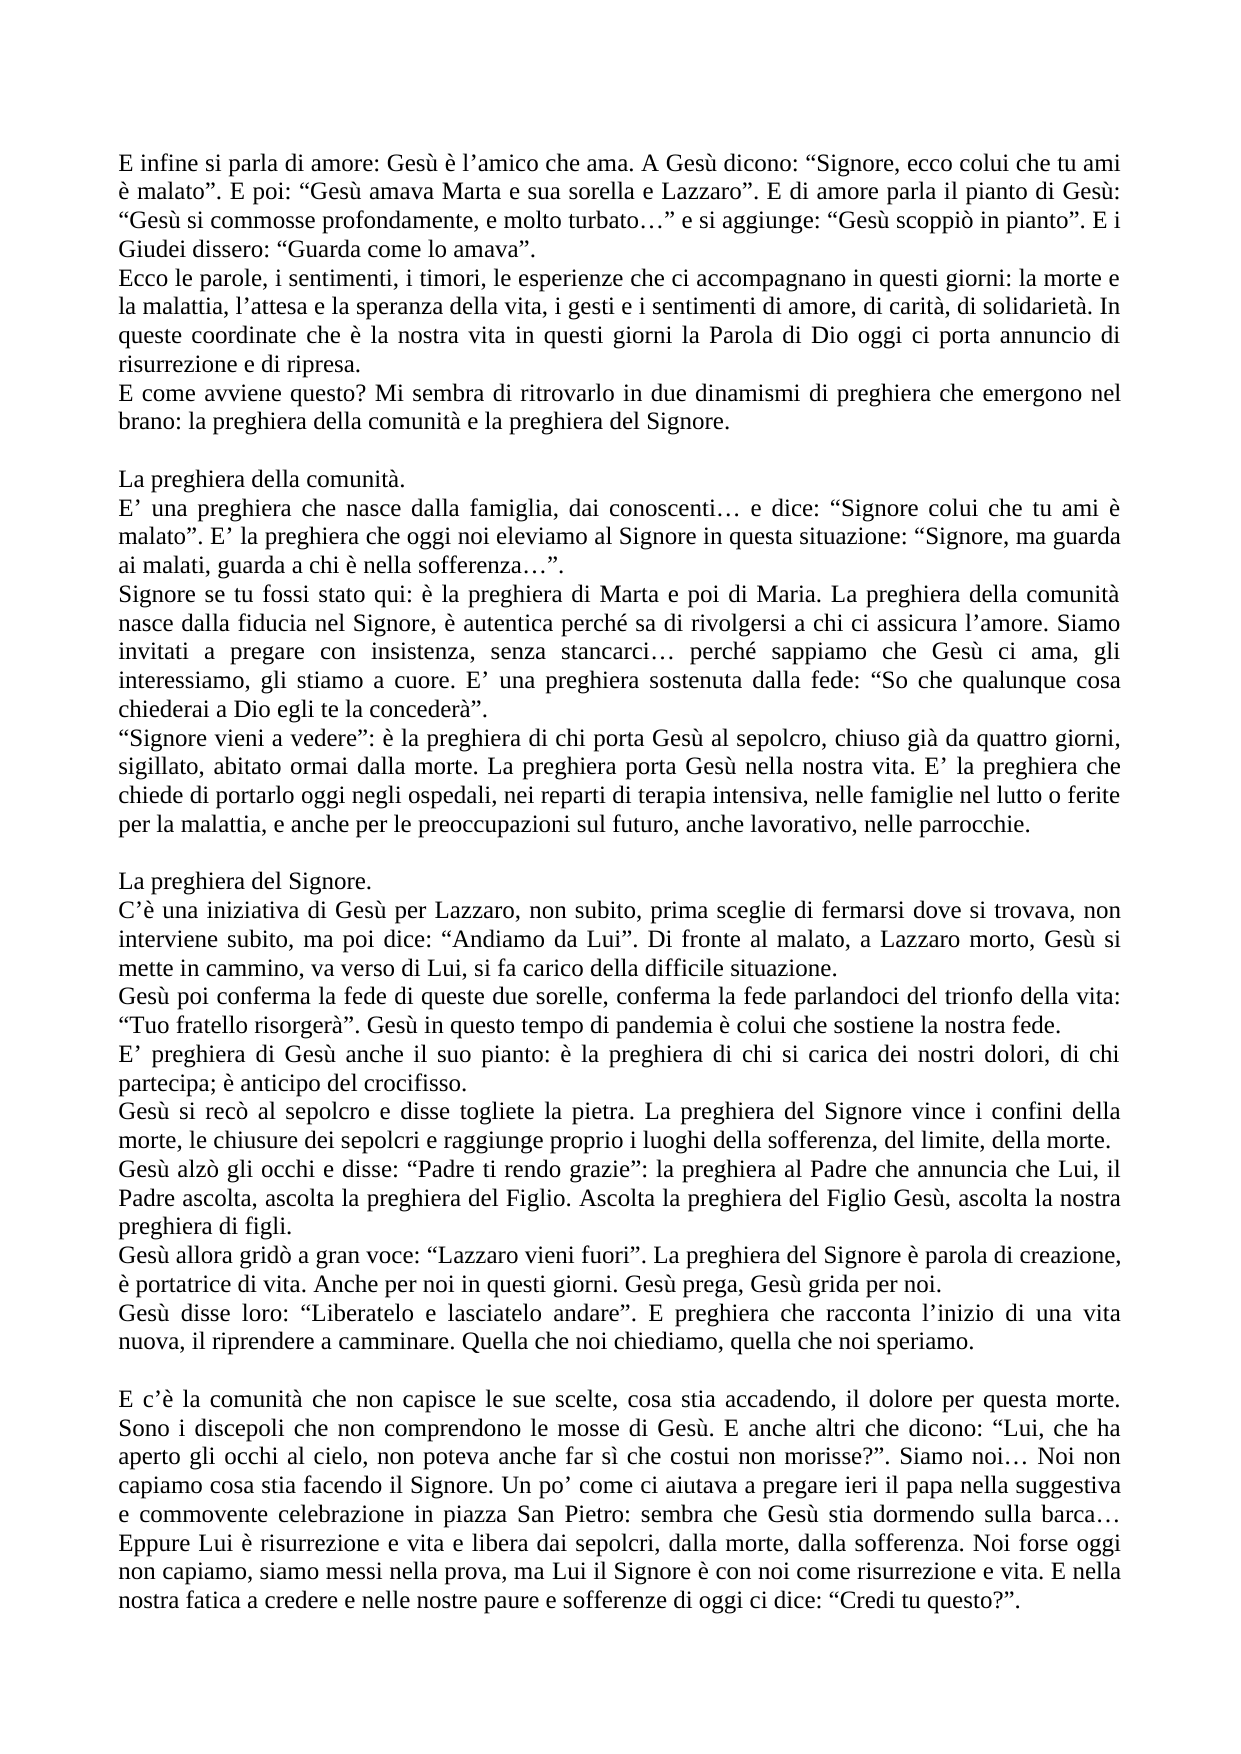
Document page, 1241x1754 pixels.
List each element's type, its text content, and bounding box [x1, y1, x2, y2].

text E’ una preghiera che nasce dalla famiglia, dai conoscenti… e dice: “Signore colui che tu ami è malato”. E’ la preghiera che oggi noi eleviamo al Signore in questa situazione: “Signore, ma guarda ai malati, guarda a chi è nella sofferenza…”. [118, 493, 1122, 579]
text Gesù si recò al sepolcro e disse togliete la pietra. La preghiera del Signore vince i confini della morte, le chiusure dei sepolcri e raggiunge proprio i luoghi della sofferenza, del limite, della morte. [118, 1096, 1122, 1154]
text La preghiera del Signore. [118, 866, 1122, 895]
text Ecco le parole, i sentimenti, i timori, le esperienze che ci accompagnano in questi giorni: la morte e la malattia, l’attesa e la speranza della vita, i gesti e i sentimenti di amore, di carità, di solidarietà. In queste coordinate che è la nostra vita in questi giorni la Parola di Dio oggi ci porta annuncio di risurrezione e di ripresa. [118, 263, 1122, 378]
text E infine si parla di amore: Gesù è l’amico che ama. A Gesù dicono: “Signore, ecco colui che tu ami è malato”. E poi: “Gesù amava Marta e sua sorella e Lazzaro”. E di amore parla il pianto di Gesù: “Gesù si commosse profondamente, e molto turbato…” e si aggiunge: “Gesù scoppiò in pianto”. E i Giudei dissero: “Guarda come lo amava”. [118, 148, 1122, 263]
text C’è una iniziativa di Gesù per Lazzaro, non subito, prima sceglie di fermarsi dove si trovava, non interviene subito, ma poi dice: “Andiamo da Lui”. Di fronte al malato, a Lazzaro morto, Gesù si mette in cammino, va verso di Lui, si fa carico della difficile situazione. [118, 895, 1122, 981]
text Gesù alzò gli occhi e disse: “Padre ti rendo grazie”: la preghiera al Padre che annuncia che Lui, il Padre ascolta, ascolta la preghiera del Figlio. Ascolta la preghiera del Figlio Gesù, ascolta la nostra preghiera di figli. [118, 1154, 1122, 1240]
text Gesù allora gridò a gran voce: “Lazzaro vieni fuori”. La preghiera del Signore è parola di creazione, è portatrice di vita. Anche per noi in questi giorni. Gesù prega, Gesù grida per noi. [118, 1240, 1122, 1298]
text Signore se tu fossi stato qui: è la preghiera di Marta e poi di Maria. La preghiera della comunità nasce dalla fiducia nel Signore, è autentica perché sa di rivolgersi a chi ci assicura l’amore. Siamo invitati a pregare con insistenza, senza stancarci… perché sappiamo che Gesù ci ama, gli interessiamo, gli stiamo a cuore. E’ una preghiera sostenuta dalla fede: “So che qualunque cosa chiederai a Dio egli te la concederà”. [118, 579, 1122, 723]
text E come avviene questo? Mi sembra di ritrovarlo in due dinamismi di preghiera che emergono nel brano: la preghiera della comunità e la preghiera del Signore. [118, 378, 1122, 435]
text “Signore vieni a vedere”: è la preghiera di chi porta Gesù al sepolcro, chiuso già da quattro giorni, sigillato, abitato ormai dalla morte. La preghiera porta Gesù nella nostra vita. E’ la preghiera che chiede di portarlo oggi negli ospedali, nei reparti di terapia intensiva, nelle famiglie nel lutto o ferite per la malattia, e anche per le preoccupazioni sul futuro, anche lavorativo, nelle parrocchie. [118, 723, 1122, 838]
text La preghiera della comunità. [118, 464, 1122, 493]
text Gesù poi conferma la fede di queste due sorelle, conferma la fede parlandoci del trionfo della vita: “Tuo fratello risorgerà”. Gesù in questo tempo di pandemia è colui che sostiene la nostra fede. [118, 981, 1122, 1039]
text E’ preghiera di Gesù anche il suo pianto: è la preghiera di chi si carica dei nostri dolori, di chi partecipa; è anticipo del crocifisso. [118, 1039, 1122, 1096]
text E c’è la comunità che non capisce le sue scelte, cosa stia accadendo, il dolore per questa morte. Sono i discepoli che non comprendono le mosse di Gesù. E anche altri che dicono: “Lui, che ha aperto gli occhi al cielo, non poteva anche far sì che costui non morisse?”. Siamo noi… Noi non capiamo cosa stia facendo il Signore. Un po’ come ci aiutava a pregare ieri il papa nella suggestiva e commovente celebrazione in piazza San Pietro: sembra che Gesù stia dormendo sulla barca… Eppure Lui è risurrezione e vita e libera dai sepolcri, dalla morte, dalla sofferenza. Noi forse oggi non capiamo, siamo messi nella prova, ma Lui il Signore è con noi come risurrezione e vita. E nella nostra fatica a credere e nelle nostre paure e sofferenze di oggi ci dice: “Credi tu questo?”. [118, 1384, 1122, 1614]
text Gesù disse loro: “Liberatelo e lasciatelo andare”. E preghiera che racconta l’inizio di una vita nuova, il riprendere a camminare. Quella che noi chiediamo, quella che noi speriamo. [118, 1298, 1122, 1355]
